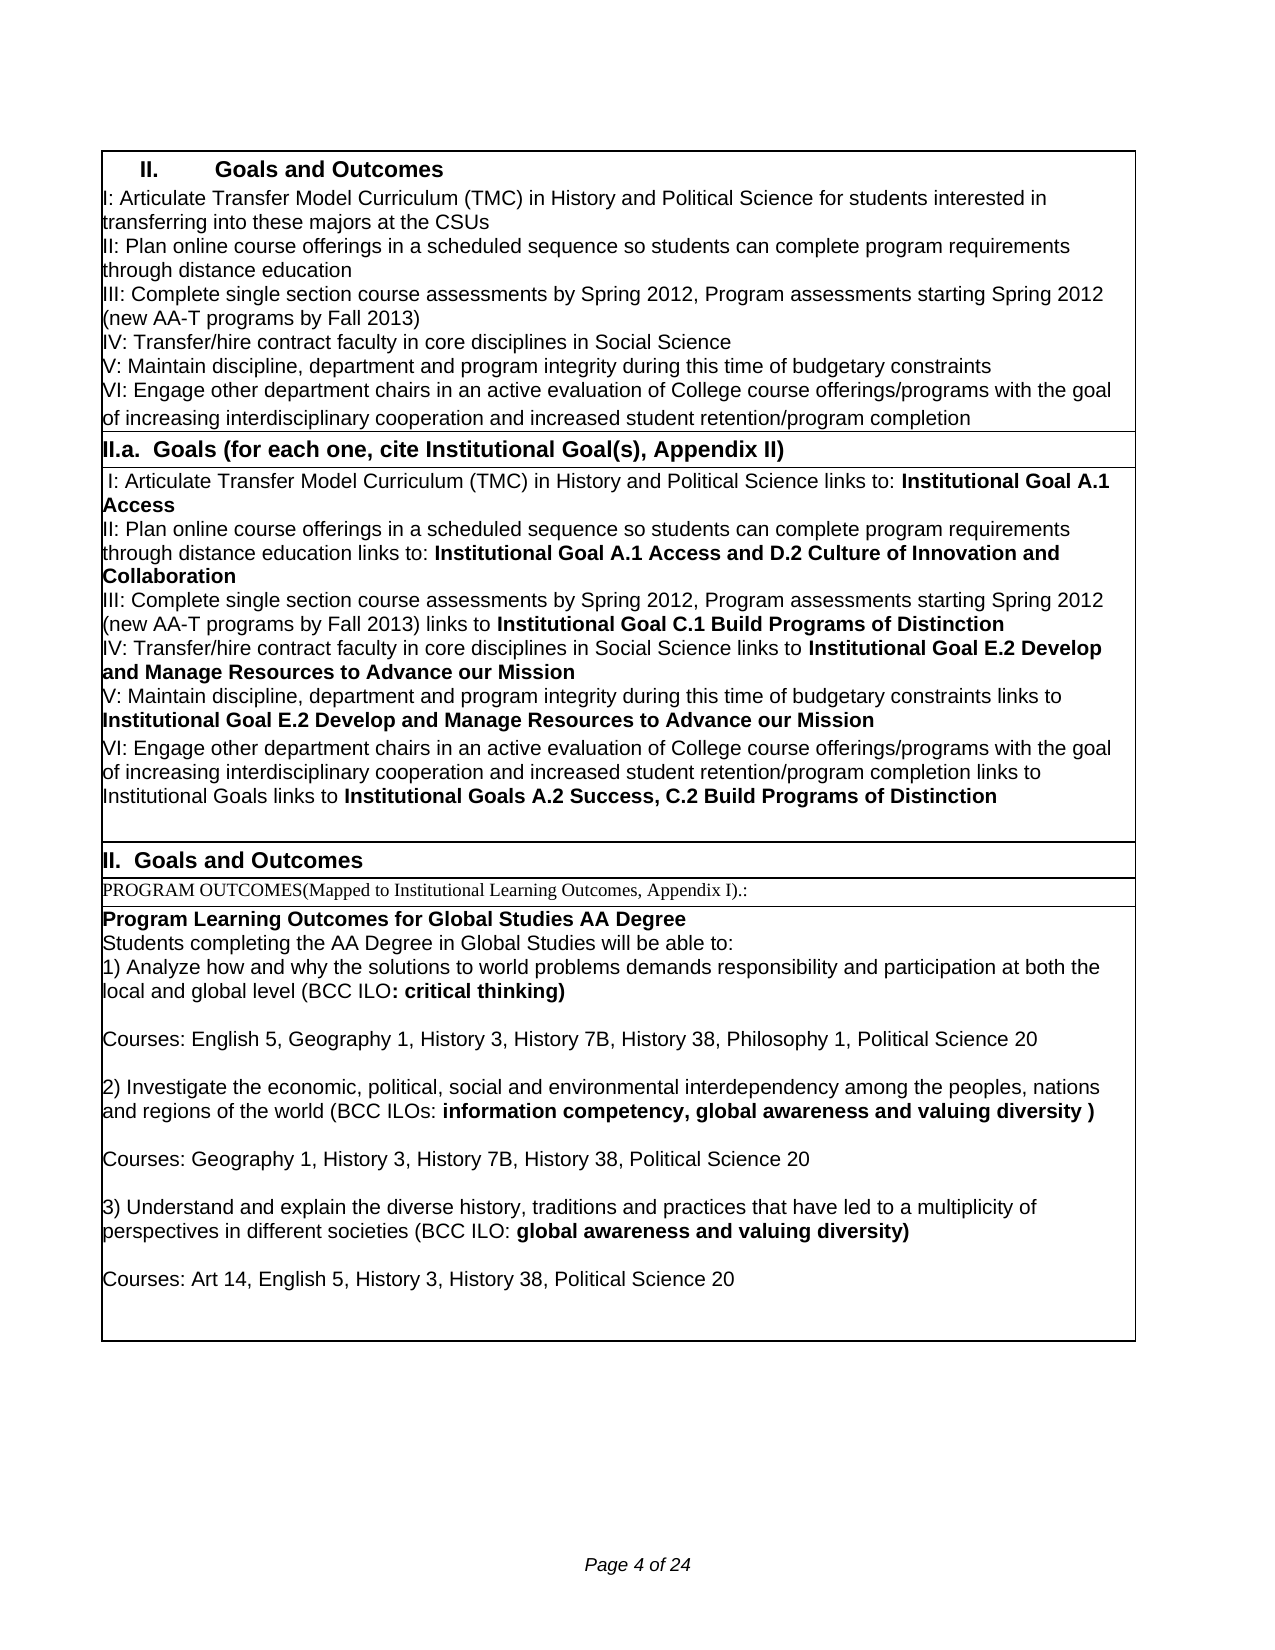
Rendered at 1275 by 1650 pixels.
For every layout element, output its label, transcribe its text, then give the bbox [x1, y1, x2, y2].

table_cell Program Learning Outcomes for Global Studies AA Degree Students completing the AA Degree in Global Studies will be able to: 1) Analyze how and why the solutions to world problems demands responsibility and participation at both the local and global level (BCC ILO: critical thinking) Courses: English 5, Geography 1, History 3, History 7B, History 38, Philosophy 1, Political Science 20 2) Investigate the economic, political, social and environmental interdependency among the peoples, nations and regions of the world (BCC ILOs: information competency, global awareness and valuing diversity ) Courses: Geography 1, History 3, History 7B, History 38, Political Science 20 3) Understand and explain the diverse history, traditions and practices that have led to a multiplicity of perspectives in different societies (BCC ILO: global awareness and valuing diversity) Courses: Art 14, English 5, History 3, History 38, Political Science 20 [103, 907, 1135, 1340]
table_cell II. Goals and Outcomes [103, 843, 1135, 877]
table_cell II.a. Goals (for each one, cite Institutional Goal(s), Appendix II) [103, 432, 1135, 467]
table_cell I: Articulate Transfer Model Curriculum (TMC) in History and Political Science links to: Institutional Goal A.1 Access II: Plan online course offerings in a scheduled sequence so students can complete program requirements through distance education links to: Institutional Goal A.1 Access and D.2 Culture of Innovation and Collaboration III: Complete single section course assessments by Spring 2012, Program assessments starting Spring 2012 (new AA-T programs by Fall 2013) links to Institutional Goal C.1 Build Programs of Distinction IV: Transfer/hire contract faculty in core disciplines in Social Science links to Institutional Goal E.2 Develop and Manage Resources to Advance our Mission V: Maintain discipline, department and program integrity during this time of budgetary constraints links to Institutional Goal E.2 Develop and Manage Resources to Advance our Mission VI: Engage other department chairs in an active evaluation of College course offerings/programs with the goal of increasing interdisciplinary cooperation and increased student retention/program completion links to Institutional Goals links to Institutional Goals A.2 Success, C.2 Build Programs of Distinction [103, 468, 1135, 841]
table_cell PROGRAM OUTCOMES(Mapped to Institutional Learning Outcomes, Appendix I).: [103, 879, 1135, 906]
table_cell Goals and Outcomes I: Articulate Transfer Model Curriculum (TMC) in History and Political Science for students interested in transferring into these majors at the CSUs II: Plan online course offerings in a scheduled sequence so students can complete program requirements through distance education III: Complete single section course assessments by Spring 2012, Program assessments starting Spring 2012 (new AA-T programs by Fall 2013) IV: Transfer/hire contract faculty in core disciplines in Social Science V: Maintain discipline, department and program integrity during this time of budgetary constraints VI: Engage other department chairs in an active evaluation of College course offerings/programs with the goal of increasing interdisciplinary cooperation and increased student retention/program completion [103, 152, 1135, 431]
